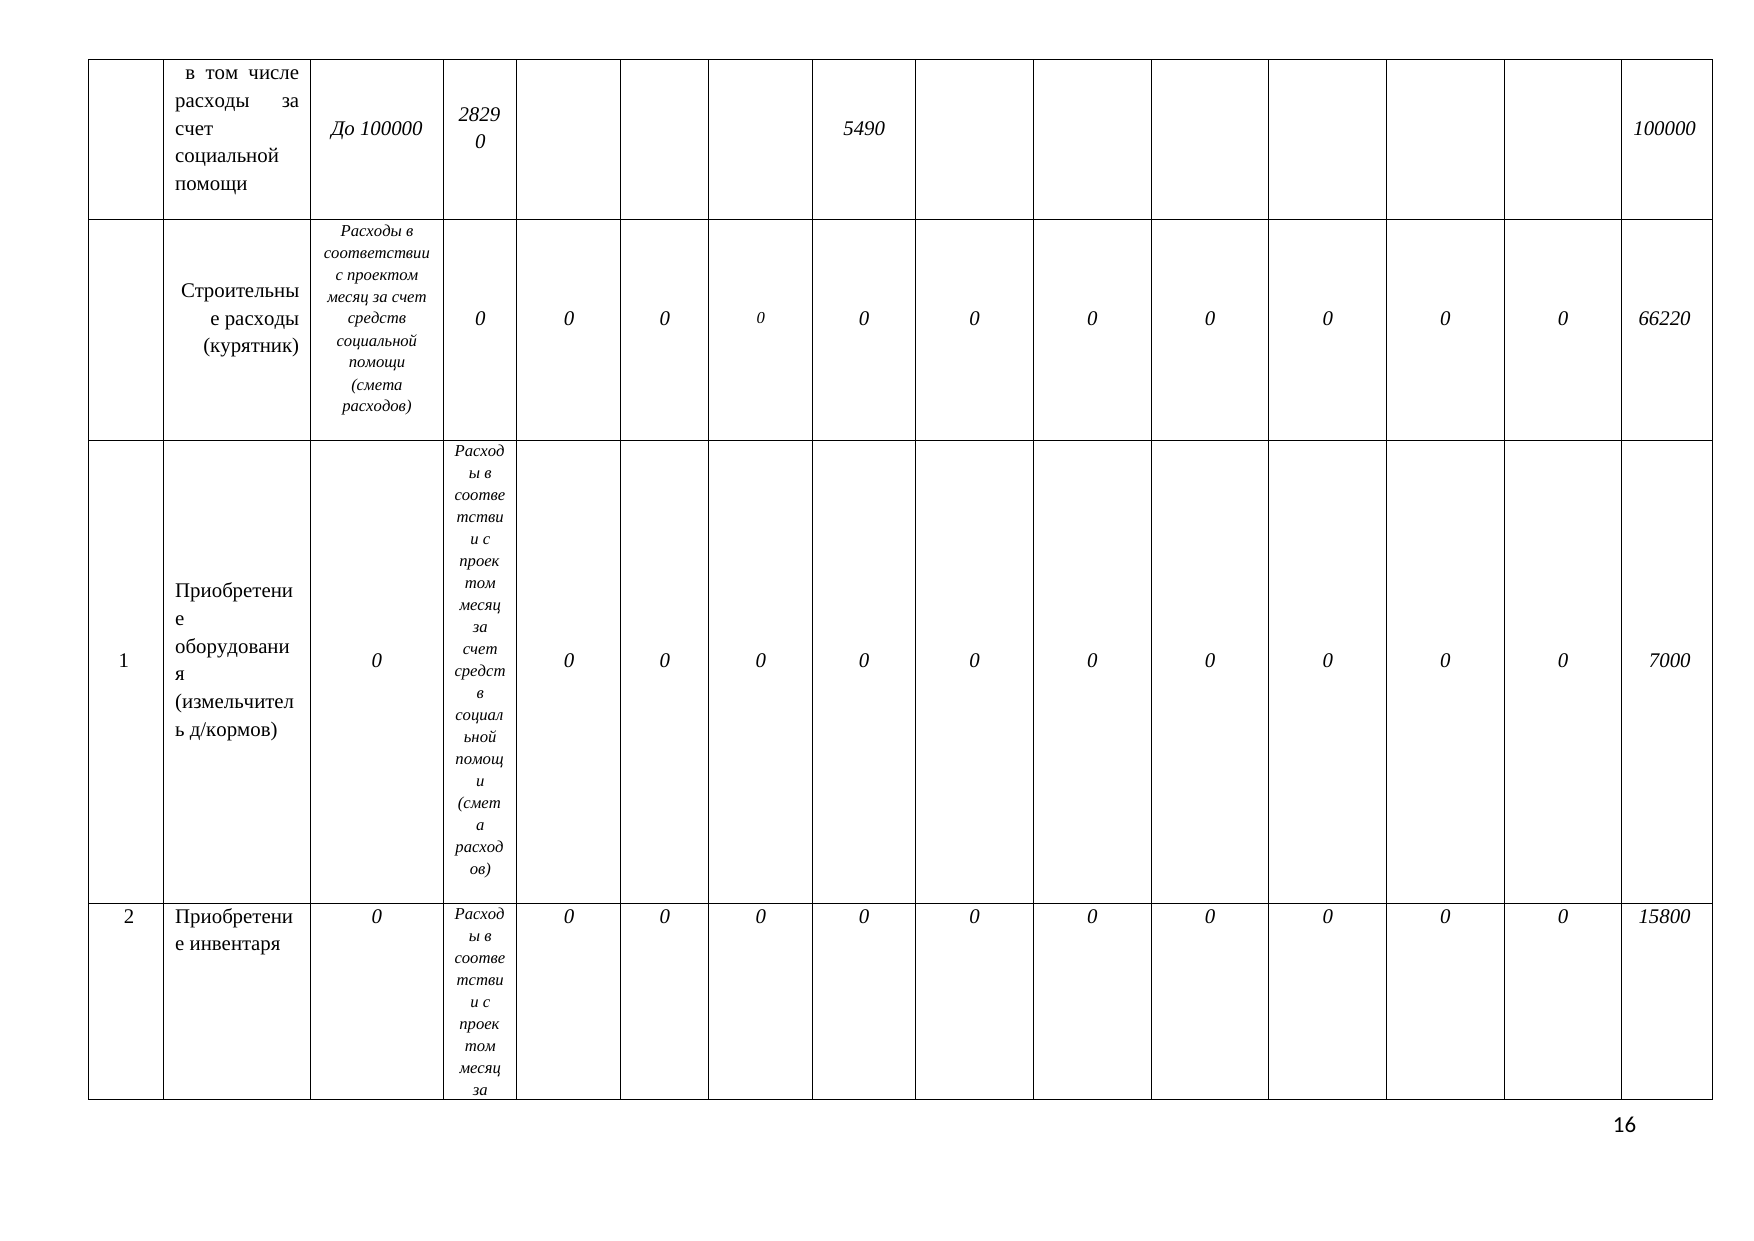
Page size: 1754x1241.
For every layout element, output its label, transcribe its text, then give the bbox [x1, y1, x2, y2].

table_cell 0 [916, 441, 1033, 903]
table_cell Расходы в соответствии с проектом месяц за счет средств социальной помощи (смета расходов) [311, 220, 443, 440]
table_cell 0 [1269, 441, 1386, 903]
table_cell 0 [813, 220, 915, 440]
table_cell 0 [311, 441, 443, 903]
table_cell 0 [1034, 220, 1151, 440]
table_cell 0 [517, 441, 620, 903]
table_cell 0 [1152, 904, 1268, 1099]
table_cell 0 [709, 904, 812, 1099]
table_cell 1 [89, 441, 163, 903]
table_cell 0 [813, 904, 915, 1099]
table_cell 66220 [1622, 220, 1712, 440]
table_cell [1387, 60, 1504, 219]
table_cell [444, 904, 516, 1099]
table_cell [916, 60, 1033, 219]
table_cell [1269, 60, 1386, 219]
table_cell 0 [444, 220, 516, 440]
table_cell 0 [1152, 441, 1268, 903]
table_cell 0 [1387, 441, 1504, 903]
table_cell 0 [1269, 904, 1386, 1099]
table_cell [164, 904, 310, 1099]
table_cell [621, 60, 708, 219]
table_cell 0 [1034, 904, 1151, 1099]
table_cell в том числе расходы за счет социальной помощи [164, 60, 310, 219]
table_cell 0 [1034, 441, 1151, 903]
table_cell 0 [709, 220, 812, 440]
table_cell 0 [1152, 220, 1268, 440]
table_cell 0 [813, 441, 915, 903]
table_cell 0 [1387, 904, 1504, 1099]
table_cell 0 [1505, 441, 1621, 903]
table_cell 0 [517, 220, 620, 440]
table_cell 5490 [813, 60, 915, 219]
table_cell 0 [517, 904, 620, 1099]
table_cell [89, 60, 163, 219]
table_cell 0 [1505, 904, 1621, 1099]
table_cell 28290 [444, 60, 516, 219]
table_cell 0 [916, 220, 1033, 440]
table_cell 0 [311, 904, 443, 1099]
table_cell 0 [916, 904, 1033, 1099]
table_cell 7000 [1622, 441, 1712, 903]
table_cell 0 [709, 441, 812, 903]
table_cell [1505, 60, 1621, 219]
table_cell 0 [621, 441, 708, 903]
table_cell [89, 220, 163, 440]
table_cell 0 [621, 904, 708, 1099]
table_cell [517, 60, 620, 219]
table_cell 0 [1387, 220, 1504, 440]
table_cell 2 [89, 904, 163, 1099]
table_cell [709, 60, 812, 219]
table_cell [1034, 60, 1151, 219]
table_cell 100000 [1622, 60, 1712, 219]
table_cell Строительные расходы (курятник) [164, 220, 310, 440]
table_cell 0 [621, 220, 708, 440]
table_cell До 100000 [311, 60, 443, 219]
table_cell Приобретение оборудования (измельчитель д/кормов) [164, 441, 310, 903]
table_cell 0 [1505, 220, 1621, 440]
table_cell 0 [1269, 220, 1386, 440]
table_cell 15800 [1622, 904, 1712, 1099]
table_cell [1152, 60, 1268, 219]
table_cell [444, 441, 516, 903]
